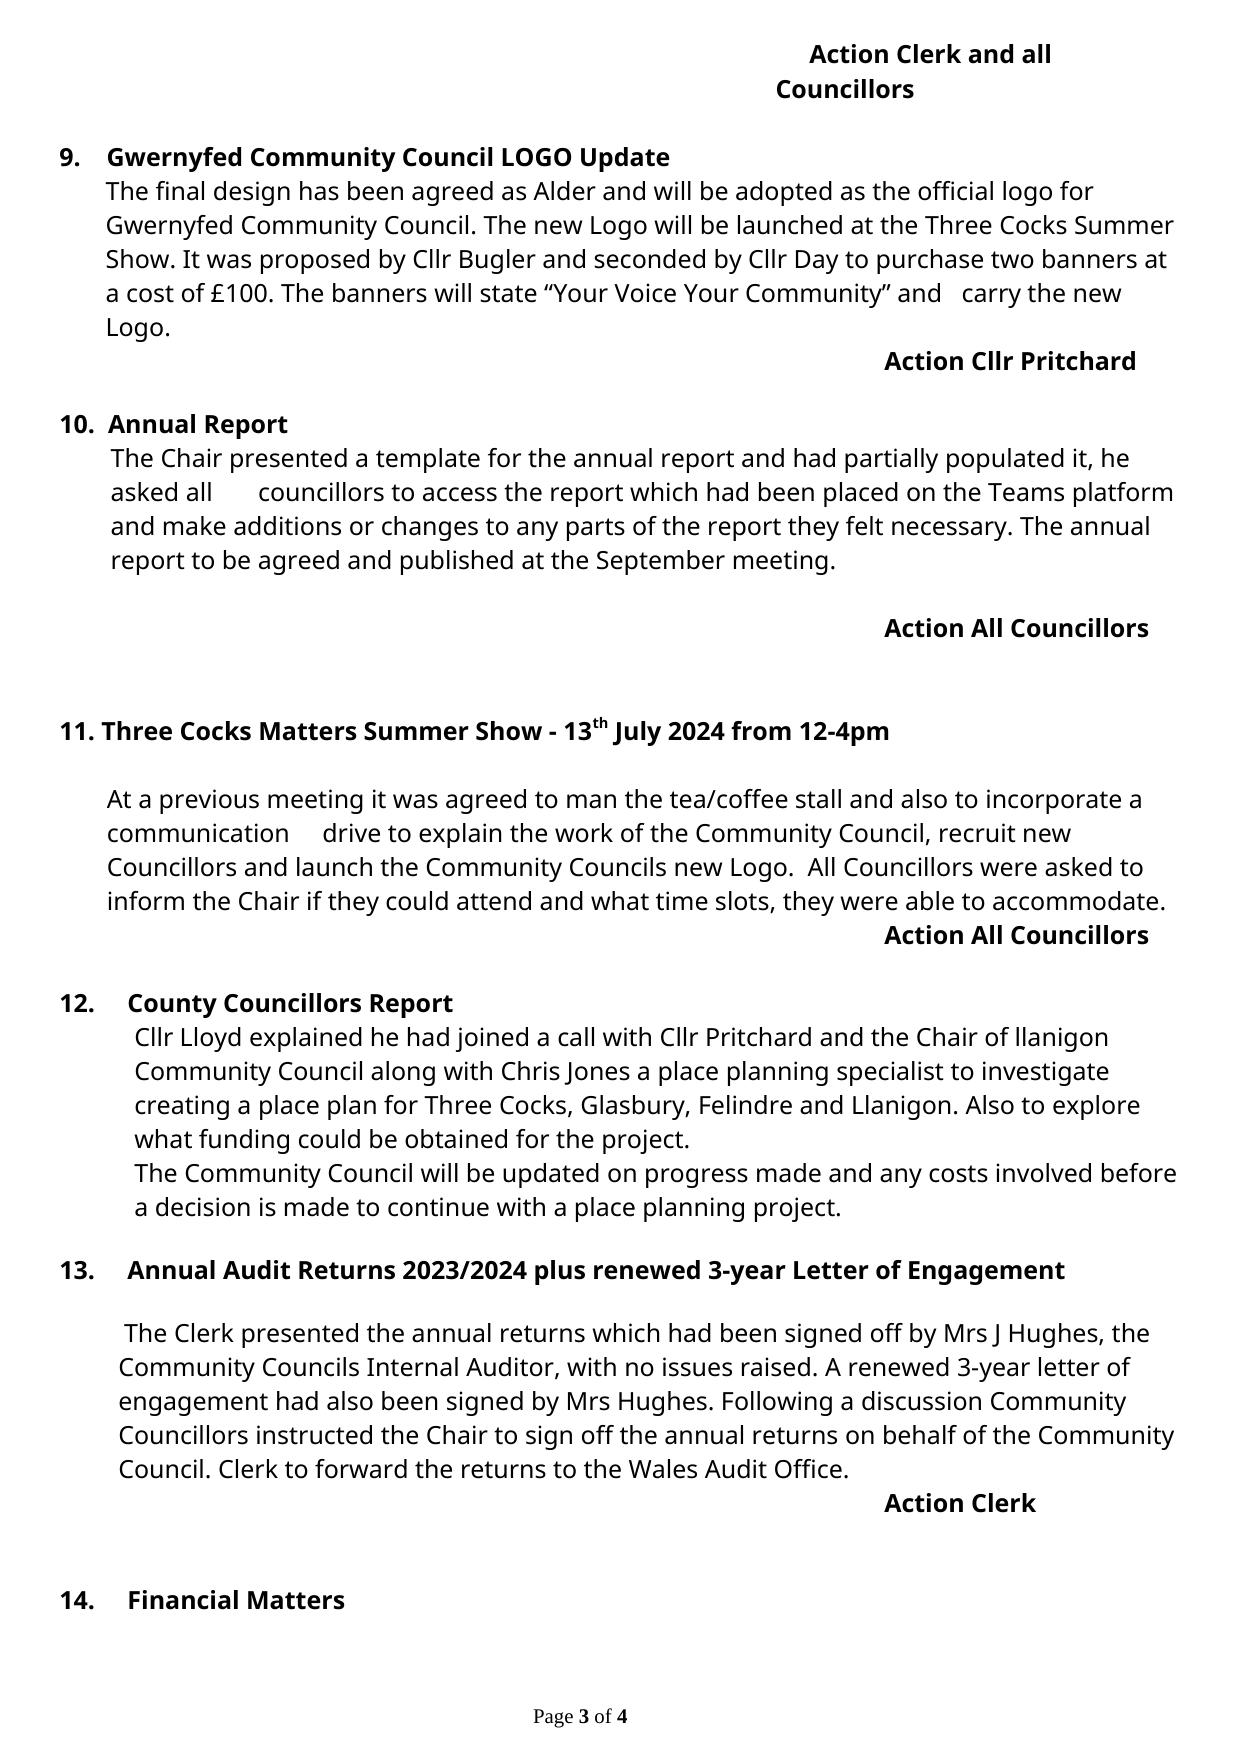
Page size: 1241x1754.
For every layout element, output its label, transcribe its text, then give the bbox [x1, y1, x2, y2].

text 10. Annual Report [59, 407, 1181, 441]
text 14. Financial Matters [59, 1583, 1181, 1617]
text Action Clerk and all Councillors [775, 37, 1181, 105]
text 13. Annual Audit Returns 2023/2024 plus renewed 3-year Letter of Engagement [59, 1253, 1181, 1287]
text The Clerk presented the annual returns which had been signed off by Mrs J Hughes, the Community Councils Internal Auditor, with no issues raised. A renewed 3-year letter of engagement had also been signed by Mrs Hughes. Following a discussion Community Councillors instructed the Chair to sign off the annual returns on behalf of the Community Council. Clerk to forward the returns to the Wales Audit Office. [59, 1316, 1181, 1486]
text Action Cllr Pritchard [809, 344, 1181, 378]
text Cllr Lloyd explained he had joined a call with Cllr Pritchard and the Chair of llanigon Community Council along with Chris Jones a place planning specialist to investigate creating a place plan for Three Cocks, Glasbury, Felindre and Llanigon. Also to explore what funding could be obtained for the project. [134, 1020, 1181, 1156]
text Action All Councillors [809, 611, 1181, 645]
text The Chair presented a template for the annual report and had partially populated it, he asked all councillors to access the report which had been placed on the Teams platform and make additions or changes to any parts of the report they felt necessary. The annual report to be agreed and published at the September meeting. [110, 441, 1181, 577]
text At a previous meeting it was agreed to man the tea/coffee stall and also to incorporate a communication drive to explain the work of the Community Council, recruit new Councillors and launch the Community Councils new Logo. All Councillors were asked to inform the Chair if they could attend and what time slots, they were able to accommodate. [107, 781, 1181, 917]
text Action All Councillors [845, 917, 1181, 952]
text 9. Gwernyfed Community Council LOGO Update [59, 139, 1181, 173]
text Action Clerk [868, 1486, 1181, 1520]
text 11. Three Cocks Matters Summer Show - 13th July 2024 from 12-4pm [59, 713, 1181, 747]
text 12. County Councillors Report [59, 986, 1181, 1020]
text The Community Council will be updated on progress made and any costs involved before a decision is made to continue with a place planning project. [134, 1156, 1181, 1224]
text The final design has been agreed as Alder and will be adopted as the official logo for Gwernyfed Community Council. The new Logo will be launched at the Three Cocks Summer Show. It was proposed by Cllr Bugler and seconded by Cllr Day to purchase two banners at a cost of £100. The banners will state “Your Voice Your Community” and carry the new Logo. [105, 173, 1181, 344]
